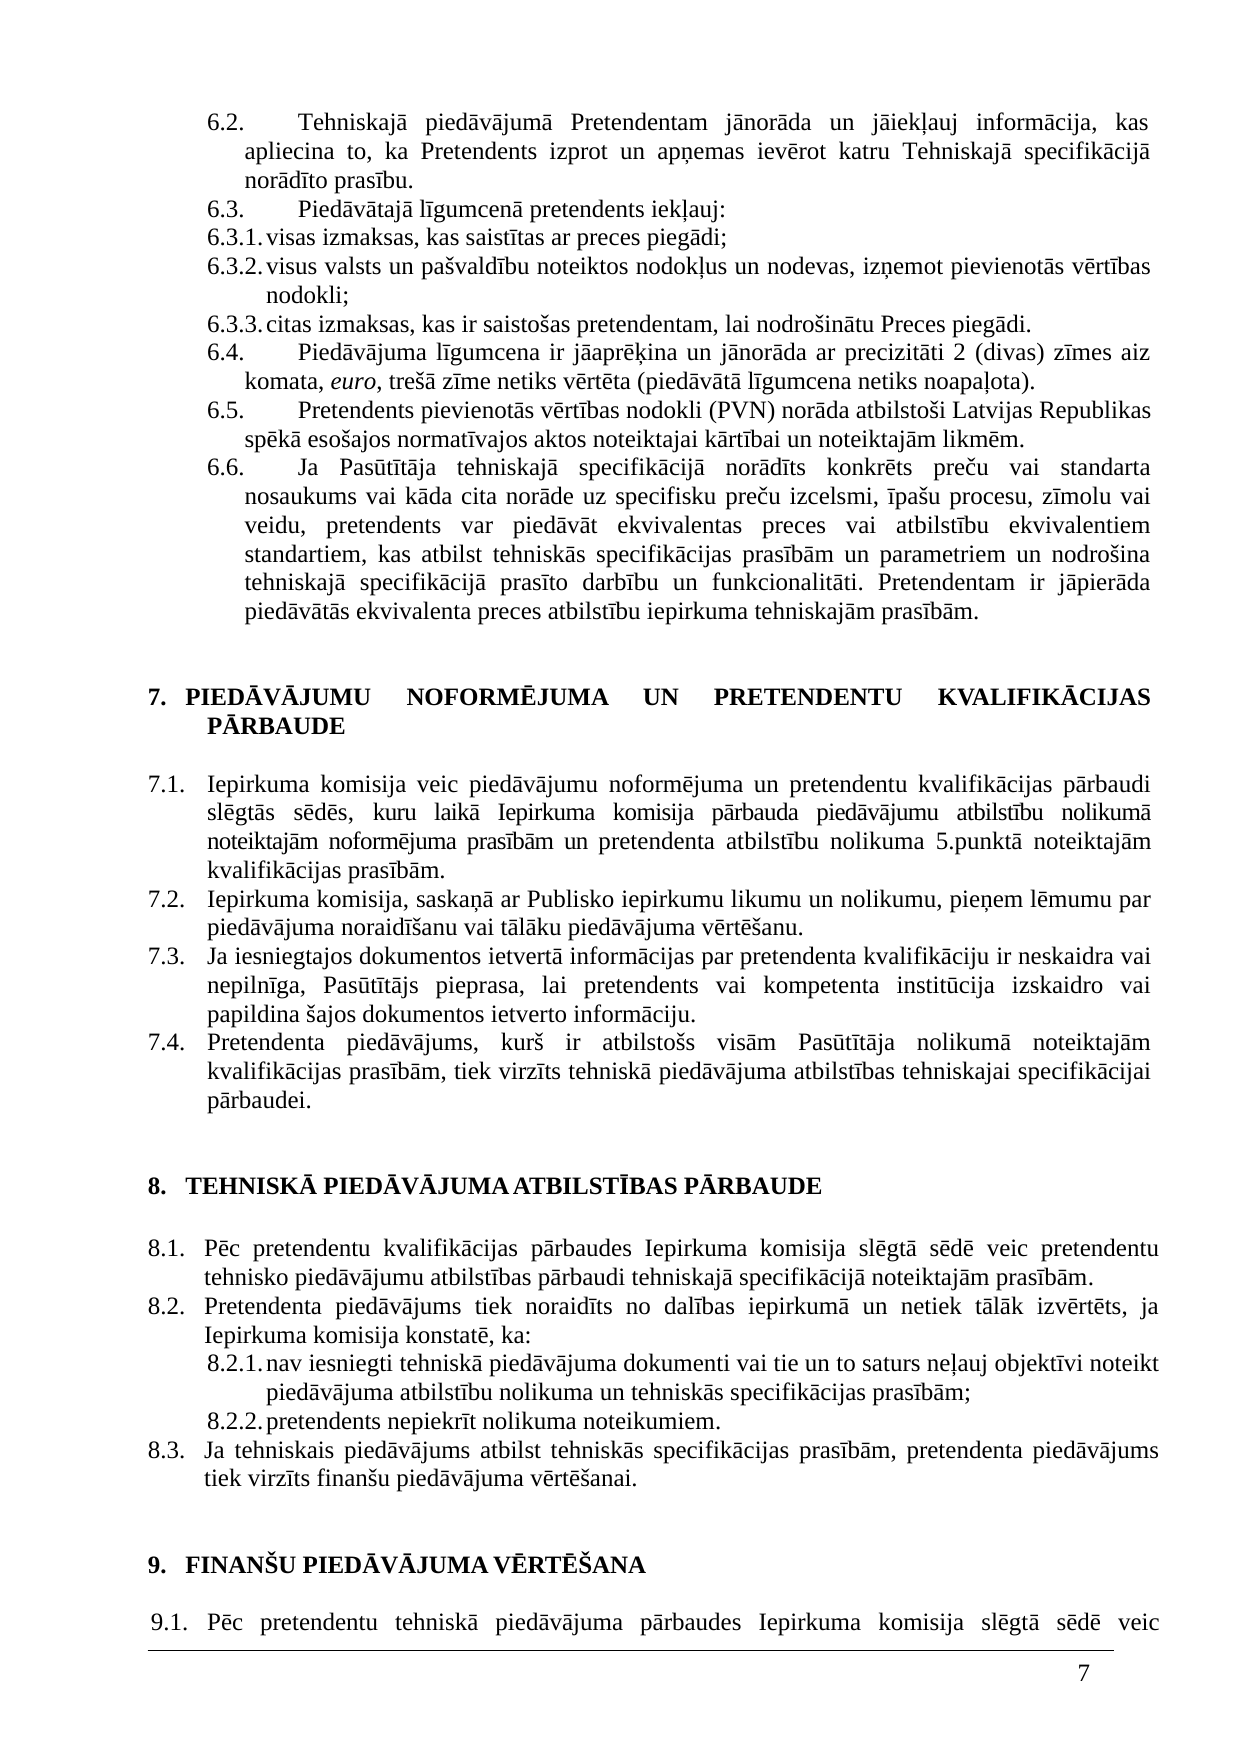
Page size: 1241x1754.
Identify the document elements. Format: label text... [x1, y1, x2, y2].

list nav iesniegti tehniskā piedāvājuma dokumenti vai tie un to saturs neļauj objektīvi noteikt piedāvājuma atbilstību nolikuma un tehniskās specifikācijas prasībām; [207, 1348, 1160, 1406]
text Pretendents pievienotās vērtības nodokli (PVN) norāda atbilstoši Latvijas Republikas spēkā esošajos normatīvajos aktos noteiktajai kārtībai un noteiktajām likmēm. [207, 395, 1152, 452]
list Pretendenta piedāvājums tiek noraidīts no dalības iepirkumā un netiek tālāk izvērtēts, ja Iepirkuma komisija konstatē, ka: [148, 1291, 1160, 1348]
list Ja iesniegtajos dokumentos ietvertā informācijas par pretendenta kvalifikāciju ir neskaidra vai nepilnīga, Pasūtītājs pieprasa, lai pretendents vai kompetenta institūcija izskaidro vai papildina šajos dokumentos ietverto informāciju. [148, 941, 1152, 1027]
list visas izmaksas, kas saistītas ar preces piegādi; [207, 222, 1152, 251]
text Piedāvājuma līgumcena ir jāaprēķina un jānorāda ar precizitāti 2 (divas) zīmes aiz komata, euro, trešā zīme netiks vērtēta (piedāvātā līgumcena netiks noapaļota). [207, 337, 1152, 395]
text Piedāvātajā līgumcenā pretendents iekļauj: [207, 194, 1152, 222]
list PIEDĀVĀJUMU NOFORMĒJUMA UN PRETENDENTU KVALIFIKĀCIJAS PĀRBAUDE [148, 682, 1152, 740]
text Ja Pasūtītāja tehniskajā specifikācijā norādīts konkrēts preču vai standarta nosaukums vai kāda cita norāde uz specifisku preču izcelsmi, īpašu procesu, zīmolu vai veidu, pretendents var piedāvāt ekvivalentas preces vai atbilstību ekvivalentiem standartiem, kas atbilst tehniskās specifikācijas prasībām un parametriem un nodrošina tehniskajā specifikācijā prasīto darbību un funkcionalitāti. Pretendentam ir jāpierāda piedāvātās ekvivalenta preces atbilstību iepirkuma tehniskajām prasībām. [207, 452, 1152, 625]
list Ja tehniskais piedāvājums atbilst tehniskās specifikācijas prasībām, pretendenta piedāvājums tiek virzīts finanšu piedāvājuma vērtēšanai. [148, 1435, 1160, 1492]
list visus valsts un pašvaldību noteiktos nodokļus un nodevas, izņemot pievienotās vērtības nodokli; [207, 251, 1152, 309]
list FINANŠU PIEDĀVĀJUMA VĒRTĒŠANA [148, 1550, 1160, 1578]
list citas izmaksas, kas ir saistošas pretendentam, lai nodrošinātu Preces piegādi. [207, 309, 1152, 337]
text Tehniskajā piedāvājumā Pretendentam jānorāda un jāiekļauj informācija, kas apliecina to, ka Pretendents izprot un apņemas ievērot katru Tehniskajā specifikācijā norādīto prasību. [207, 107, 1152, 194]
list Iepirkuma komisija veic piedāvājumu noformējuma un pretendentu kvalifikācijas pārbaudi slēgtās sēdēs, kuru laikā Iepirkuma komisija pārbauda piedāvājumu atbilstību nolikumā noteiktajām noformējuma prasībām un pretendenta atbilstību nolikuma 5.punktā noteiktajām kvalifikācijas prasībām. [148, 769, 1152, 884]
list pretendents nepiekrīt nolikuma noteikumiem. [207, 1406, 1160, 1435]
list TEHNISKĀ PIEDĀVĀJUMA ATBILSTĪBAS PĀRBAUDE [148, 1171, 1160, 1200]
list Pretendenta piedāvājums, kurš ir atbilstošs visām Pasūtītāja nolikumā noteiktajām kvalifikācijas prasībām, tiek virzīts tehniskā piedāvājuma atbilstības tehniskajai specifikācijai pārbaudei. [148, 1027, 1152, 1114]
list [151, 1607, 1160, 1636]
list Pēc pretendentu kvalifikācijas pārbaudes Iepirkuma komisija slēgtā sēdē veic pretendentu tehnisko piedāvājumu atbilstības pārbaudi tehniskajā specifikācijā noteiktajām prasībām. [148, 1233, 1160, 1291]
list Iepirkuma komisija, saskaņā ar Publisko iepirkumu likumu un nolikumu, pieņem lēmumu par piedāvājuma noraidīšanu vai tālāku piedāvājuma vērtēšanu. [148, 884, 1152, 941]
